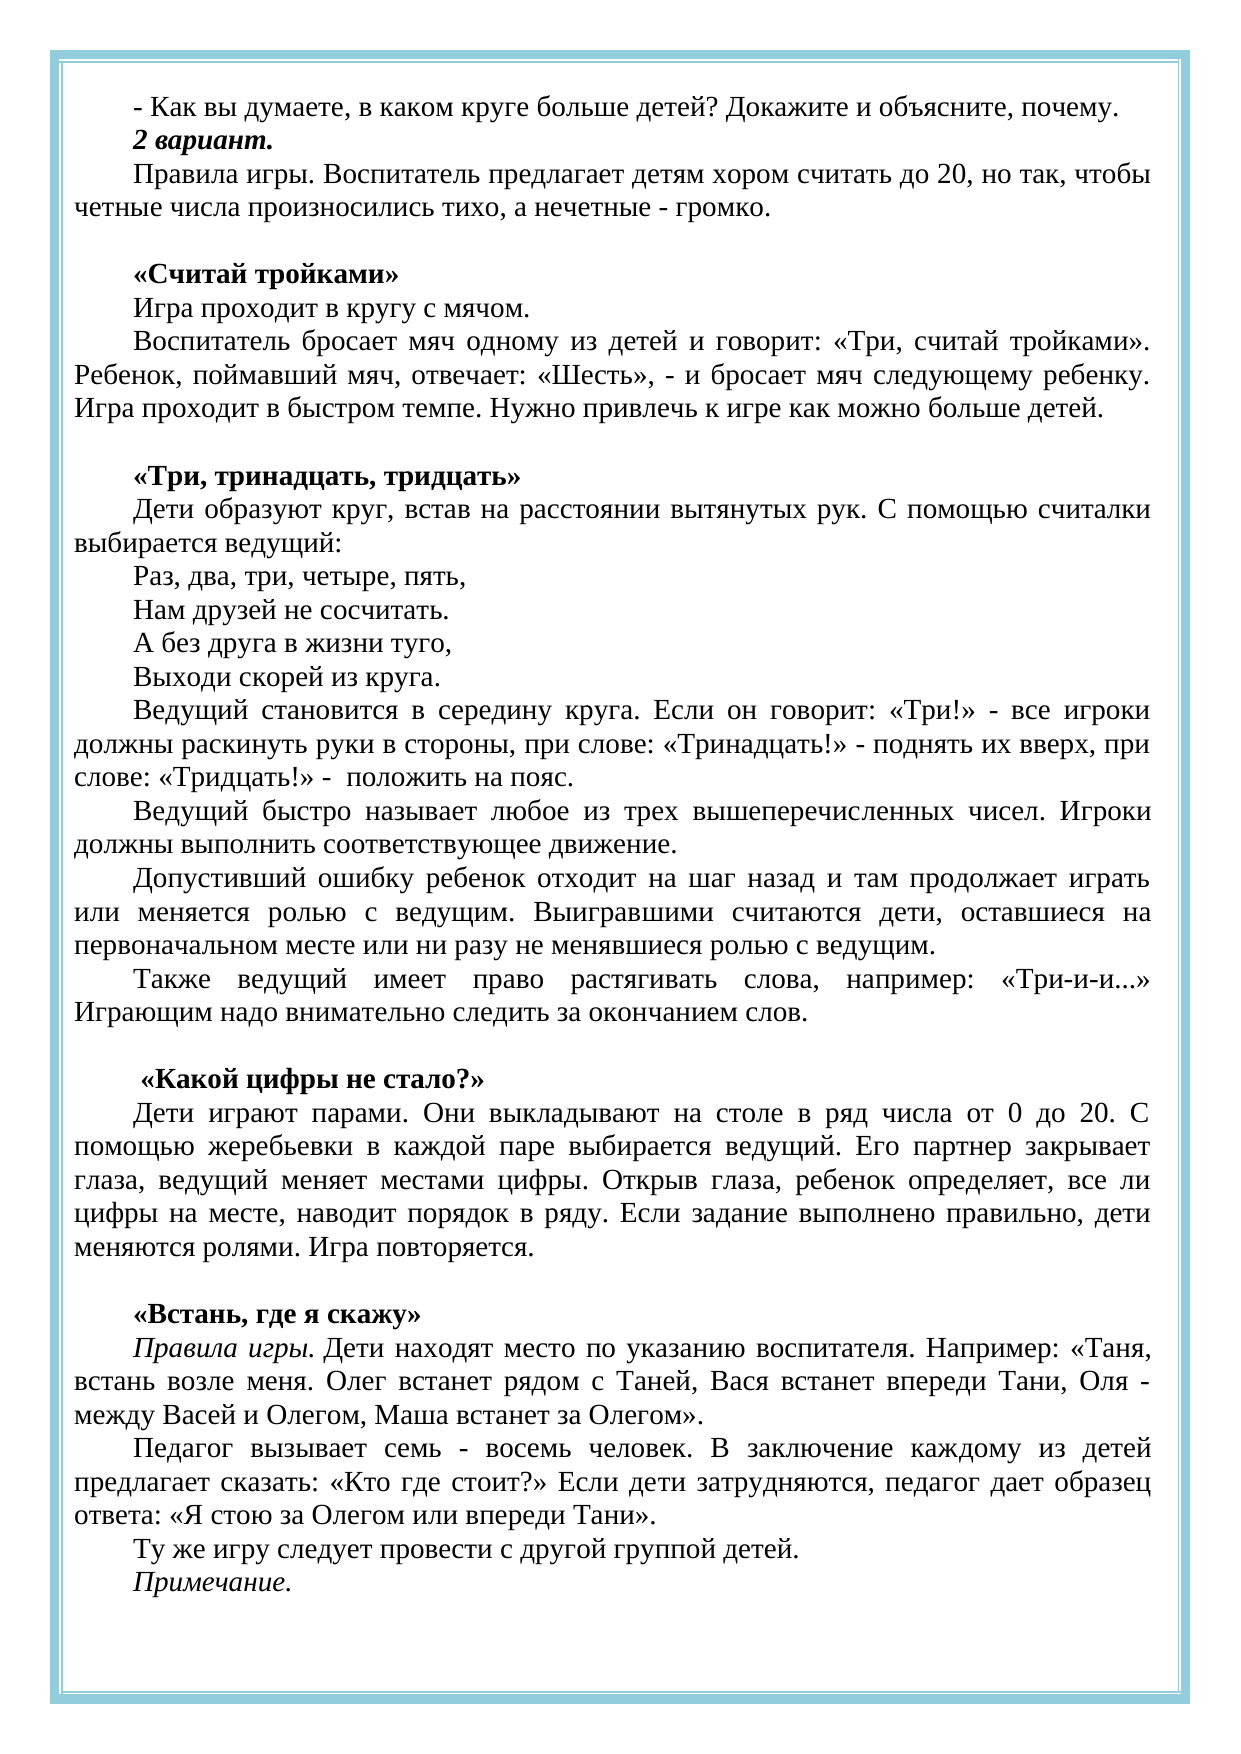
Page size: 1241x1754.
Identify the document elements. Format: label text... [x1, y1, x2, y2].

text А без друга в жизни туго, [74, 625, 1152, 659]
text Выходи скорей из круга. [74, 659, 1152, 692]
text Игра проходит в кругу с мячом. [74, 290, 1152, 323]
text Нам друзей не сосчитать. [74, 592, 1152, 625]
text Ведущий становится в середину круга. Если он говорит: «Три!» - все игроки должны раскинуть руки в стороны, при слове: «Тринадцать!» - поднять их вверх, при слове: «Тридцать!» - положить на пояс. [74, 692, 1152, 793]
text Примечание. [74, 1564, 1152, 1598]
text 2 вариант. [74, 122, 1152, 156]
text Ту же игру следует провести с другой группой детей. [74, 1531, 1152, 1564]
text Педагог вызывает семь - восемь человек. В заключение каждому из детей предлагает сказать: «Кто где стоит?» Если дети затрудняются, педагог дает образец ответа: «Я стою за Олегом или впереди Тани». [74, 1430, 1152, 1531]
text «Три, тринадцать, тридцать» [74, 458, 1152, 491]
text «Какой цифры не стало?» [74, 1061, 1152, 1095]
text Дети образуют круг, встав на расстоянии вытянутых рук. С помощью считалки выбирается ведущий: [74, 491, 1152, 558]
text - Как вы думаете, в каком круге больше детей? Докажите и объясните, почему. [74, 89, 1152, 122]
text «Считай тройками» [74, 256, 1152, 290]
text Также ведущий имеет право растягивать слова, например: «Три-и-и...» Играющим надо внимательно следить за окончанием слов. [74, 961, 1152, 1028]
text Правила игры. Дети находят место по указанию воспитателя. Например: «Таня, встань возле меня. Олег встанет рядом с Таней, Вася встанет впереди Тани, Оля - между Васей и Олегом, Маша встанет за Олегом». [74, 1330, 1152, 1430]
text Ведущий быстро называет любое из трех вышеперечисленных чисел. Игроки должны выполнить соответствующее движение. [74, 793, 1152, 860]
text «Встань, где я скажу» [74, 1296, 1152, 1330]
text Правила игры. Воспитатель предлагает детям хором считать до 20, но так, чтобы четные числа произносились тихо, а нечетные - громко. [74, 156, 1152, 223]
text Дети играют парами. Они выкладывают на столе в ряд числа от 0 до 20. С помощью жеребьевки в каждой паре выбирается ведущий. Его партнер закрывает глаза, ведущий меняет местами цифры. Открыв глаза, ребенок определяет, все ли цифры на месте, наводит порядок в ряду. Если задание выполнено правильно, дети меняются ролями. Игра повторяется. [74, 1095, 1152, 1263]
text Допустивший ошибку ребенок отходит на шаг назад и там продолжает играть или меняется ролью с ведущим. Выигравшими считаются дети, оставшиеся на первоначальном месте или ни разу не менявшиеся ролью с ведущим. [74, 860, 1152, 961]
text Раз, два, три, четыре, пять, [74, 558, 1152, 592]
text Воспитатель бросает мяч одному из детей и говорит: «Три, считай тройками». Ребенок, поймавший мяч, отвечает: «Шесть», - и бросает мяч следующему ребенку. Игра проходит в быстром темпе. Нужно привлечь к игре как можно больше детей. [74, 323, 1152, 424]
